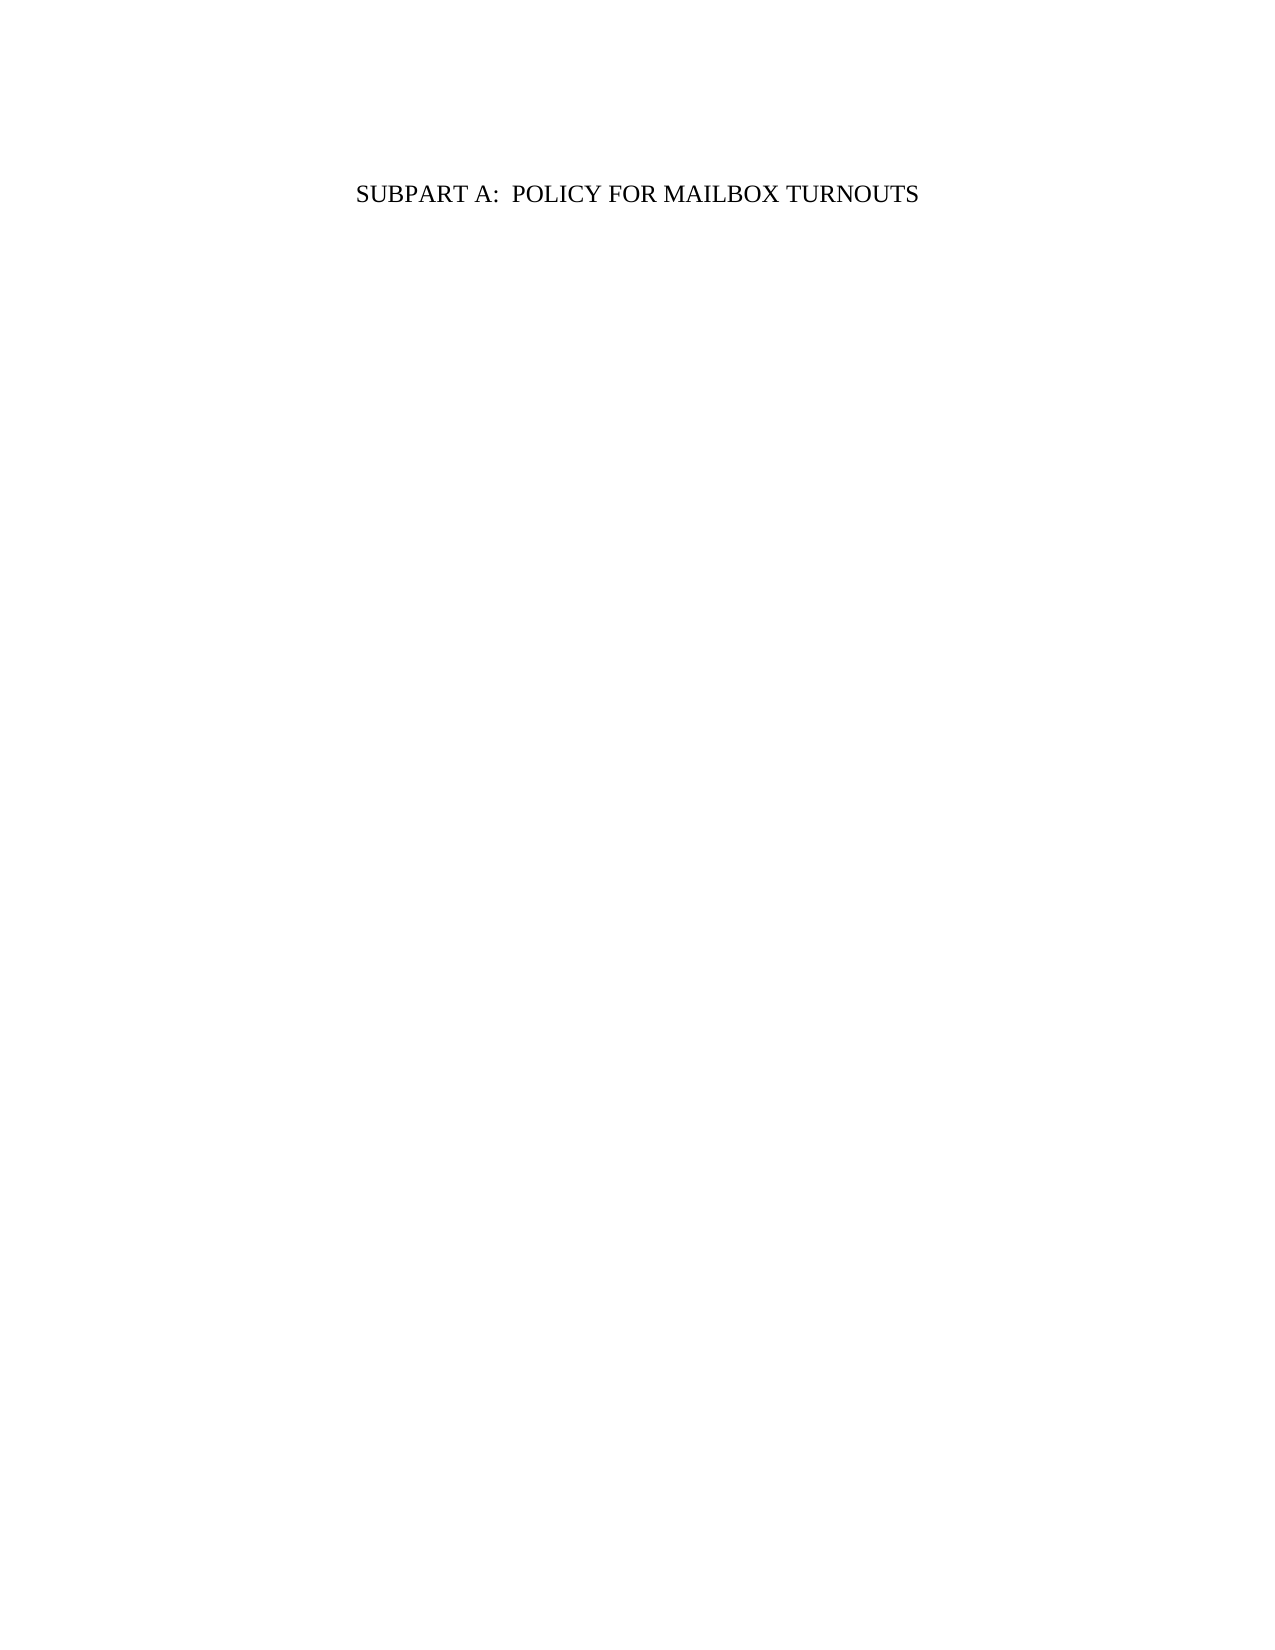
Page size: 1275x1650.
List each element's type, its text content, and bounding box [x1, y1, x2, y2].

text SUBPART A: POLICY FOR MAILBOX TURNOUTS [150, 179, 1125, 207]
